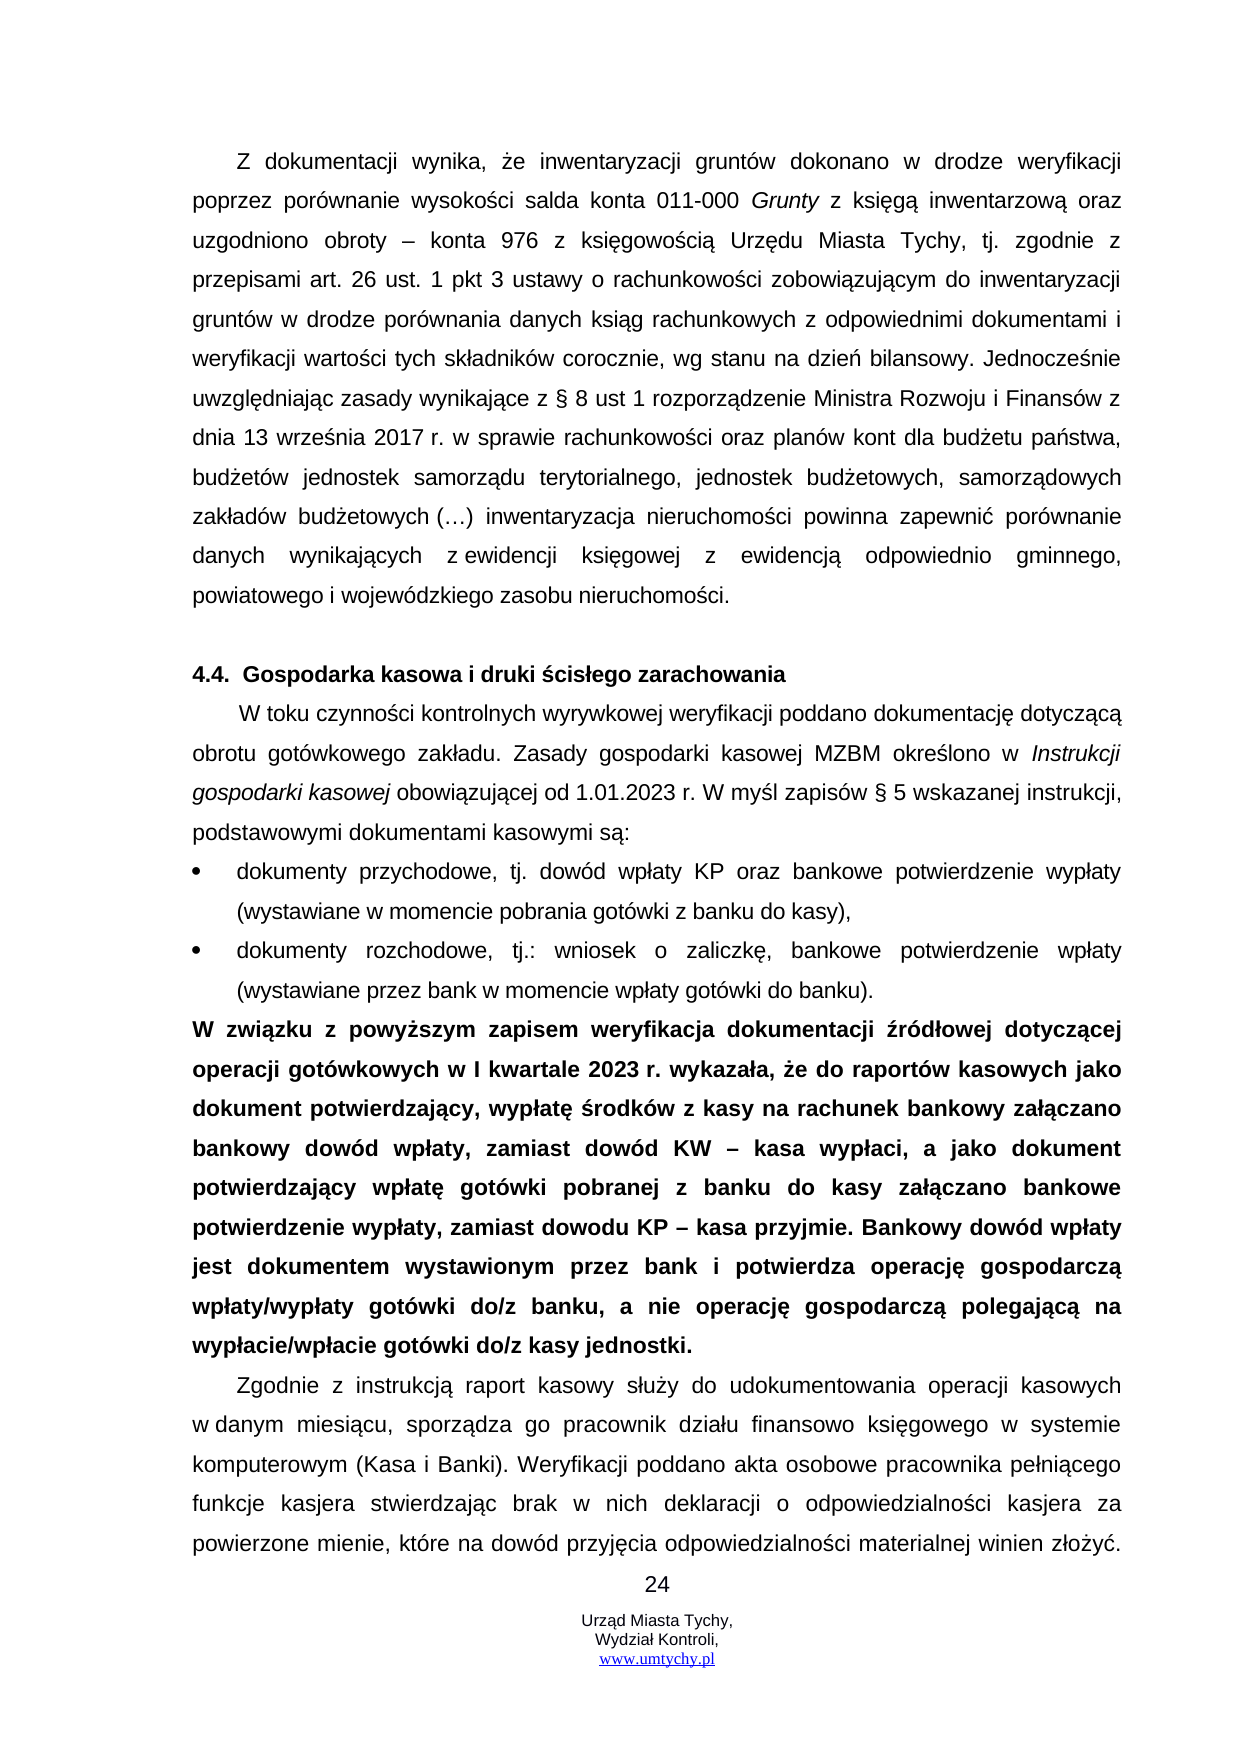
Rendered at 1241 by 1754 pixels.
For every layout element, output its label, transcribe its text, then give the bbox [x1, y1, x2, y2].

text Z dokumentacji wynika, że inwentaryzacji gruntów dokonano w drodze weryfikacji poprzez porównanie wysokości salda konta 011-000 Grunty z księgą inwentarzową oraz uzgodniono obroty – konta 976 z księgowością Urzędu Miasta Tychy, tj. zgodnie z przepisami art. 26 ust. 1 pkt 3 ustawy o rachunkowości zobowiązującym do inwentaryzacji gruntów w drodze porównania danych ksiąg rachunkowych z odpowiednimi dokumentami i weryfikacji wartości tych składników corocznie, wg stanu na dzień bilansowy. Jednocześnie uwzględniając zasady wynikające z § 8 ust 1 rozporządzenie Ministra Rozwoju i Finansów z dnia 13 września 2017 r. w sprawie rachunkowości oraz planów kont dla budżetu państwa, budżetów jednostek samorządu terytorialnego, jednostek budżetowych, samorządowych zakładów budżetowych (…) inwentaryzacja nieruchomości powinna zapewnić porównanie danych wynikających z ewidencji księgowej z ewidencją odpowiednio gminnego, powiatowego i wojewódzkiego zasobu nieruchomości. [192, 148, 1122, 608]
text W toku czynności kontrolnych wyrywkowej weryfikacji poddano dokumentację dotyczącą obrotu gotówkowego zakładu. Zasady gospodarki kasowej MZBM określono w Instrukcji gospodarki kasowej obowiązującej od 1.01.2023 r. W myśl zapisów § 5 wskazanej instrukcji, podstawowymi dokumentami kasowymi są: [192, 700, 1122, 845]
list dokumenty rozchodowe, tj.: wniosek o zaliczkę, bankowe potwierdzenie wpłaty (wystawiane przez bank w momencie wpłaty gotówki do banku). [192, 937, 1122, 1003]
text W związku z powyższym zapisem weryfikacja dokumentacji źródłowej dotyczącej operacji gotówkowych w I kwartale 2023 r. wykazała, że do raportów kasowych jako dokument potwierdzający, wypłatę środków z kasy na rachunek bankowy załączano bankowy dowód wpłaty, zamiast dowód KW – kasa wypłaci, a jako dokument potwierdzający wpłatę gotówki pobranej z banku do kasy załączano bankowe potwierdzenie wypłaty, zamiast dowodu KP – kasa przyjmie. Bankowy dowód wpłaty jest dokumentem wystawionym przez bank i potwierdza operację gospodarczą wpłaty/wypłaty gotówki do/z banku, a nie operację gospodarczą polegającą na wypłacie/wpłacie gotówki do/z kasy jednostki. [192, 1016, 1122, 1358]
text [192, 1372, 1122, 1556]
list Gospodarka kasowa i druki ścisłego zarachowania [192, 661, 1122, 687]
list dokumenty przychodowe, tj. dowód wpłaty KP oraz bankowe potwierdzenie wypłaty (wystawiane w momencie pobrania gotówki z banku do kasy), [192, 858, 1122, 924]
